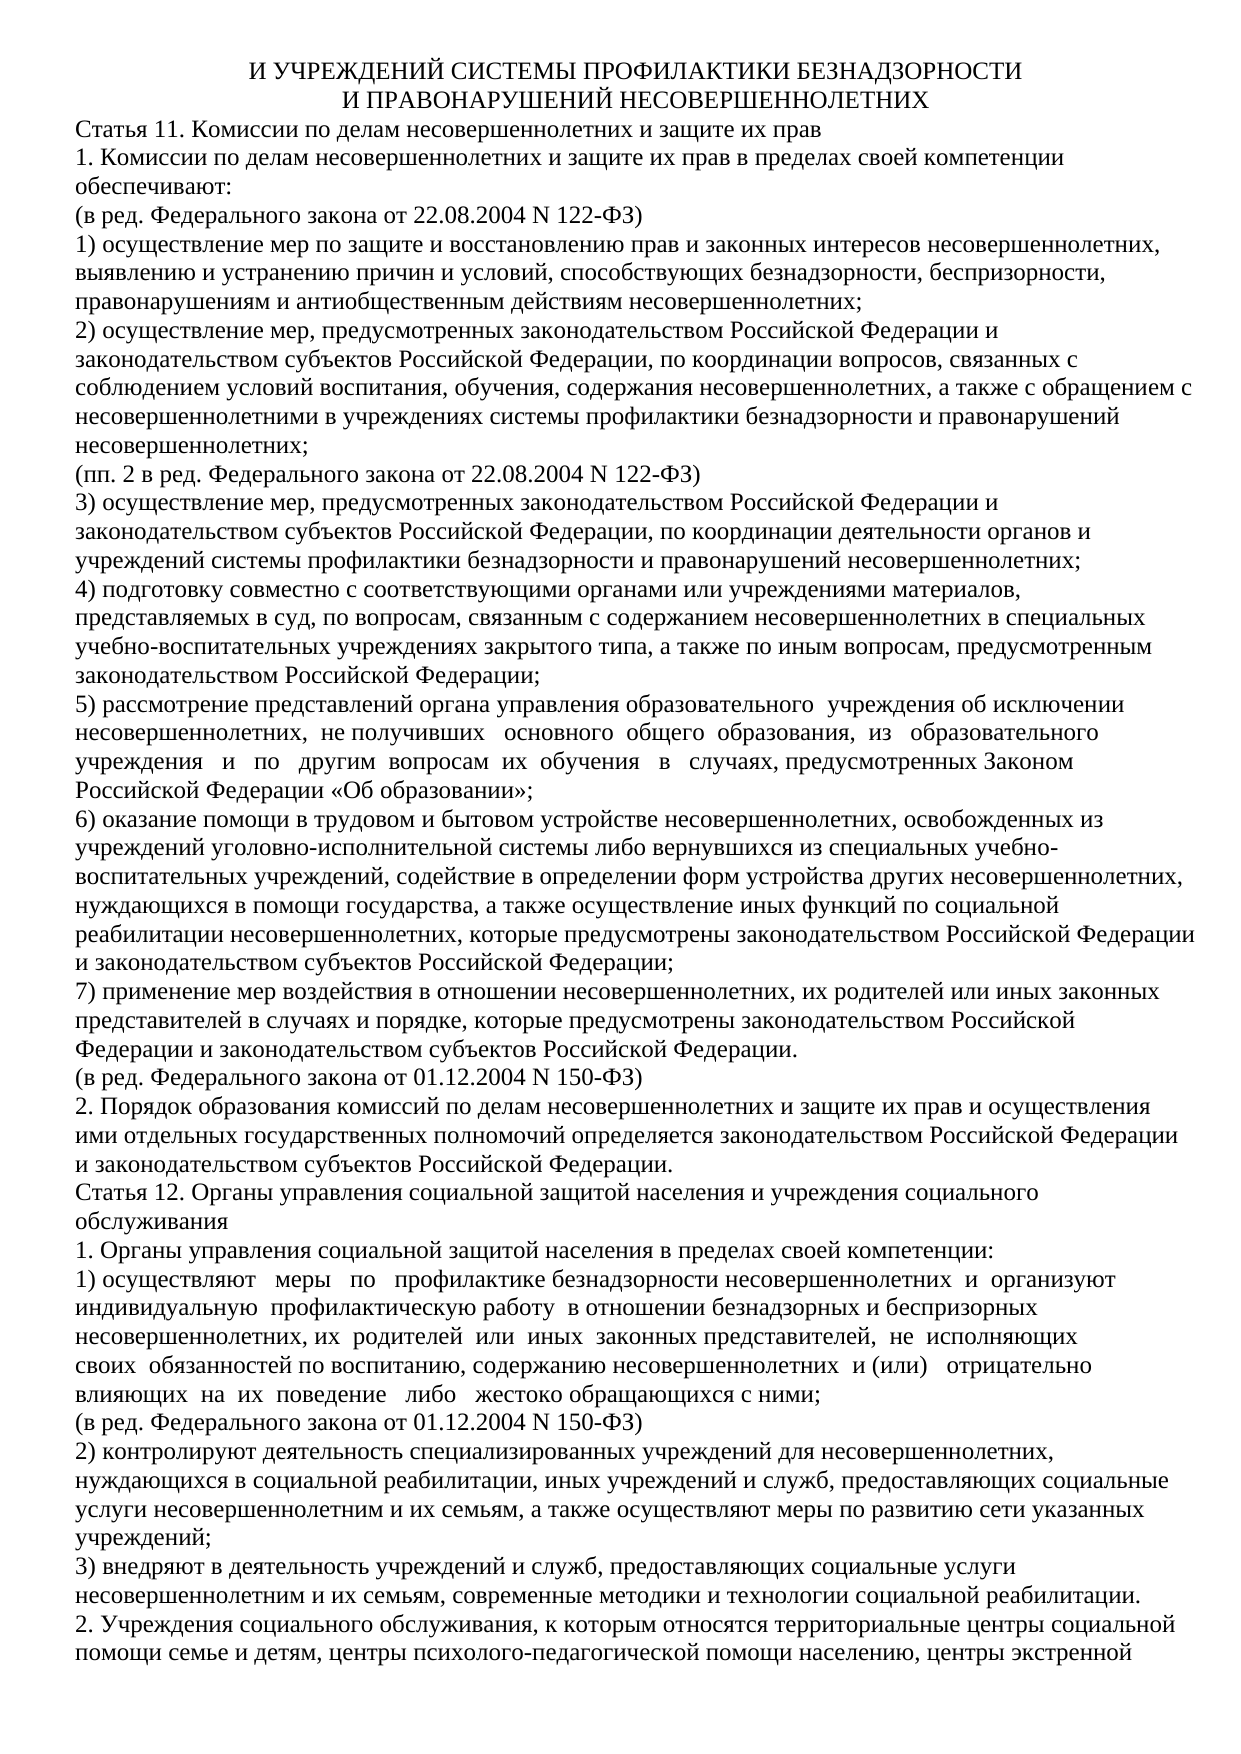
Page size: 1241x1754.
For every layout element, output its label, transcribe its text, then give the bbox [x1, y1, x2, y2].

text (в ред. Федерального закона от 22.08.2004 N 122-ФЗ) [75, 200, 1196, 229]
text Статья 12. Органы управления социальной защитой населения и учреждения социального обслуживания [75, 1177, 1196, 1235]
text И УЧРЕЖДЕНИЙ СИСТЕМЫ ПРОФИЛАКТИКИ БЕЗНАДЗОРНОСТИ [75, 56, 1196, 85]
text (пп. 2 в ред. Федерального закона от 22.08.2004 N 122-ФЗ) [75, 459, 1196, 487]
text 7) применение мер воздействия в отношении несовершеннолетних, их родителей или иных законных представителей в случаях и порядке, которые предусмотрены законодательством Российской Федерации и законодательством субъектов Российской Федерации. [75, 976, 1196, 1062]
text (в ред. Федерального закона от 01.12.2004 N 150-ФЗ) [75, 1062, 1196, 1091]
text своих обязанностей по воспитанию, содержанию несовершеннолетних и (или) отрицательно влияющих на их поведение либо жестоко обращающихся с ними; [75, 1350, 1196, 1407]
text 1) осуществляют меры по профилактике безнадзорности несовершеннолетних и организуют индивидуальную профилактическую работу в отношении безнадзорных и беспризорных несовершеннолетних, их родителей или иных законных представителей, не исполняющих [75, 1264, 1196, 1350]
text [75, 1609, 1196, 1666]
text (в ред. Федерального закона от 01.12.2004 N 150-ФЗ) [75, 1407, 1196, 1436]
text учреждения и по другим вопросам их обучения в случаях, предусмотренных Законом Российской Федерации «Об образовании»; [75, 746, 1196, 804]
text 1. Органы управления социальной защитой населения в пределах своей компетенции: [75, 1235, 1196, 1264]
text 1) осуществление мер по защите и восстановлению прав и законных интересов несовершеннолетних, выявлению и устранению причин и условий, способствующих безнадзорности, беспризорности, правонарушениям и антиобщественным действиям несовершеннолетних; [75, 229, 1196, 315]
text 3) внедряют в деятельность учреждений и служб, предоставляющих социальные услуги несовершеннолетним и их семьям, современные методики и технологии социальной реабилитации. [75, 1551, 1196, 1609]
text 6) оказание помощи в трудовом и бытовом устройстве несовершеннолетних, освобожденных из учреждений уголовно-исполнительной системы либо вернувшихся из специальных учебновоспитательных учреждений, содействие в определении форм устройства других несовершеннолетних, нуждающихся в помощи государства, а также осуществление иных функций по социальной реабилитации несовершеннолетних, которые предусмотрены законодательством Российской Федерации и законодательством субъектов Российской Федерации; [75, 804, 1196, 976]
text И ПРАВОНАРУШЕНИЙ НЕСОВЕРШЕННОЛЕТНИХ [75, 85, 1196, 114]
text 2) контролируют деятельность специализированных учреждений для несовершеннолетних, нуждающихся в социальной реабилитации, иных учреждений и служб, предоставляющих социальные услуги несовершеннолетним и их семьям, а также осуществляют меры по развитию сети указанных учреждений; [75, 1436, 1196, 1551]
text 2) осуществление мер, предусмотренных законодательством Российской Федерации и законодательством субъектов Российской Федерации, по координации вопросов, связанных с соблюдением условий воспитания, обучения, содержания несовершеннолетних, а также с обращением с несовершеннолетними в учреждениях системы профилактики безнадзорности и правонарушений несовершеннолетних; [75, 315, 1196, 459]
text 1. Комиссии по делам несовершеннолетних и защите их прав в пределах своей компетенции обеспечивают: [75, 142, 1196, 200]
text Статья 11. Комиссии по делам несовершеннолетних и защите их прав [75, 114, 1196, 142]
text 5) рассмотрение представлений органа управления образовательного учреждения об исключении несовершеннолетних, не получивших основного общего образования, из образовательного [75, 689, 1196, 746]
text 2. Порядок образования комиссий по делам несовершеннолетних и защите их прав и осуществления ими отдельных государственных полномочий определяется законодательством Российской Федерации и законодательством субъектов Российской Федерации. [75, 1091, 1196, 1177]
text 4) подготовку совместно с соответствующими органами или учреждениями материалов, представляемых в суд, по вопросам, связанным с содержанием несовершеннолетних в специальных учебно-воспитательных учреждениях закрытого типа, а также по иным вопросам, предусмотренным законодательством Российской Федерации; [75, 574, 1196, 689]
text 3) осуществление мер, предусмотренных законодательством Российской Федерации и законодательством субъектов Российской Федерации, по координации деятельности органов и учреждений системы профилактики безнадзорности и правонарушений несовершеннолетних; [75, 487, 1196, 574]
